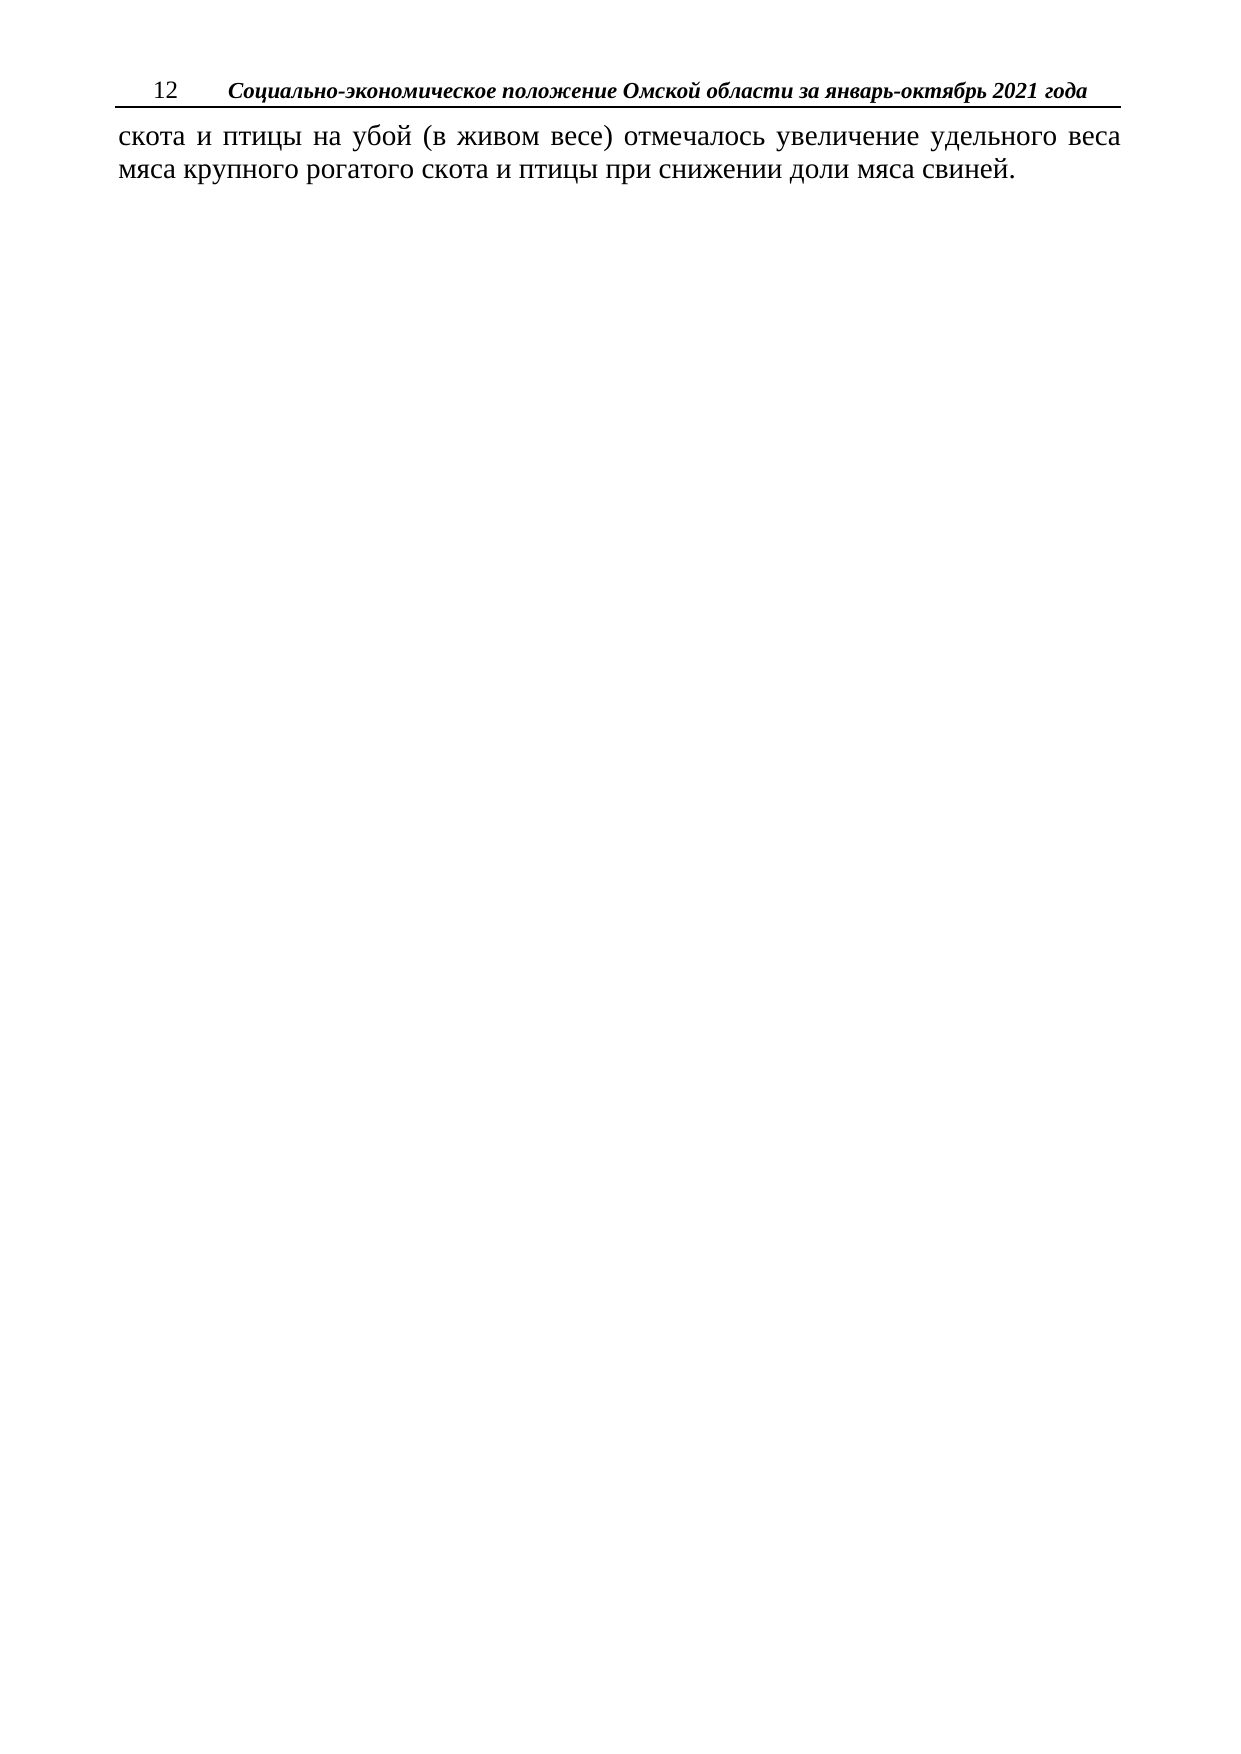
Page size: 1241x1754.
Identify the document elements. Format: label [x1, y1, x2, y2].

text [118, 118, 1122, 185]
